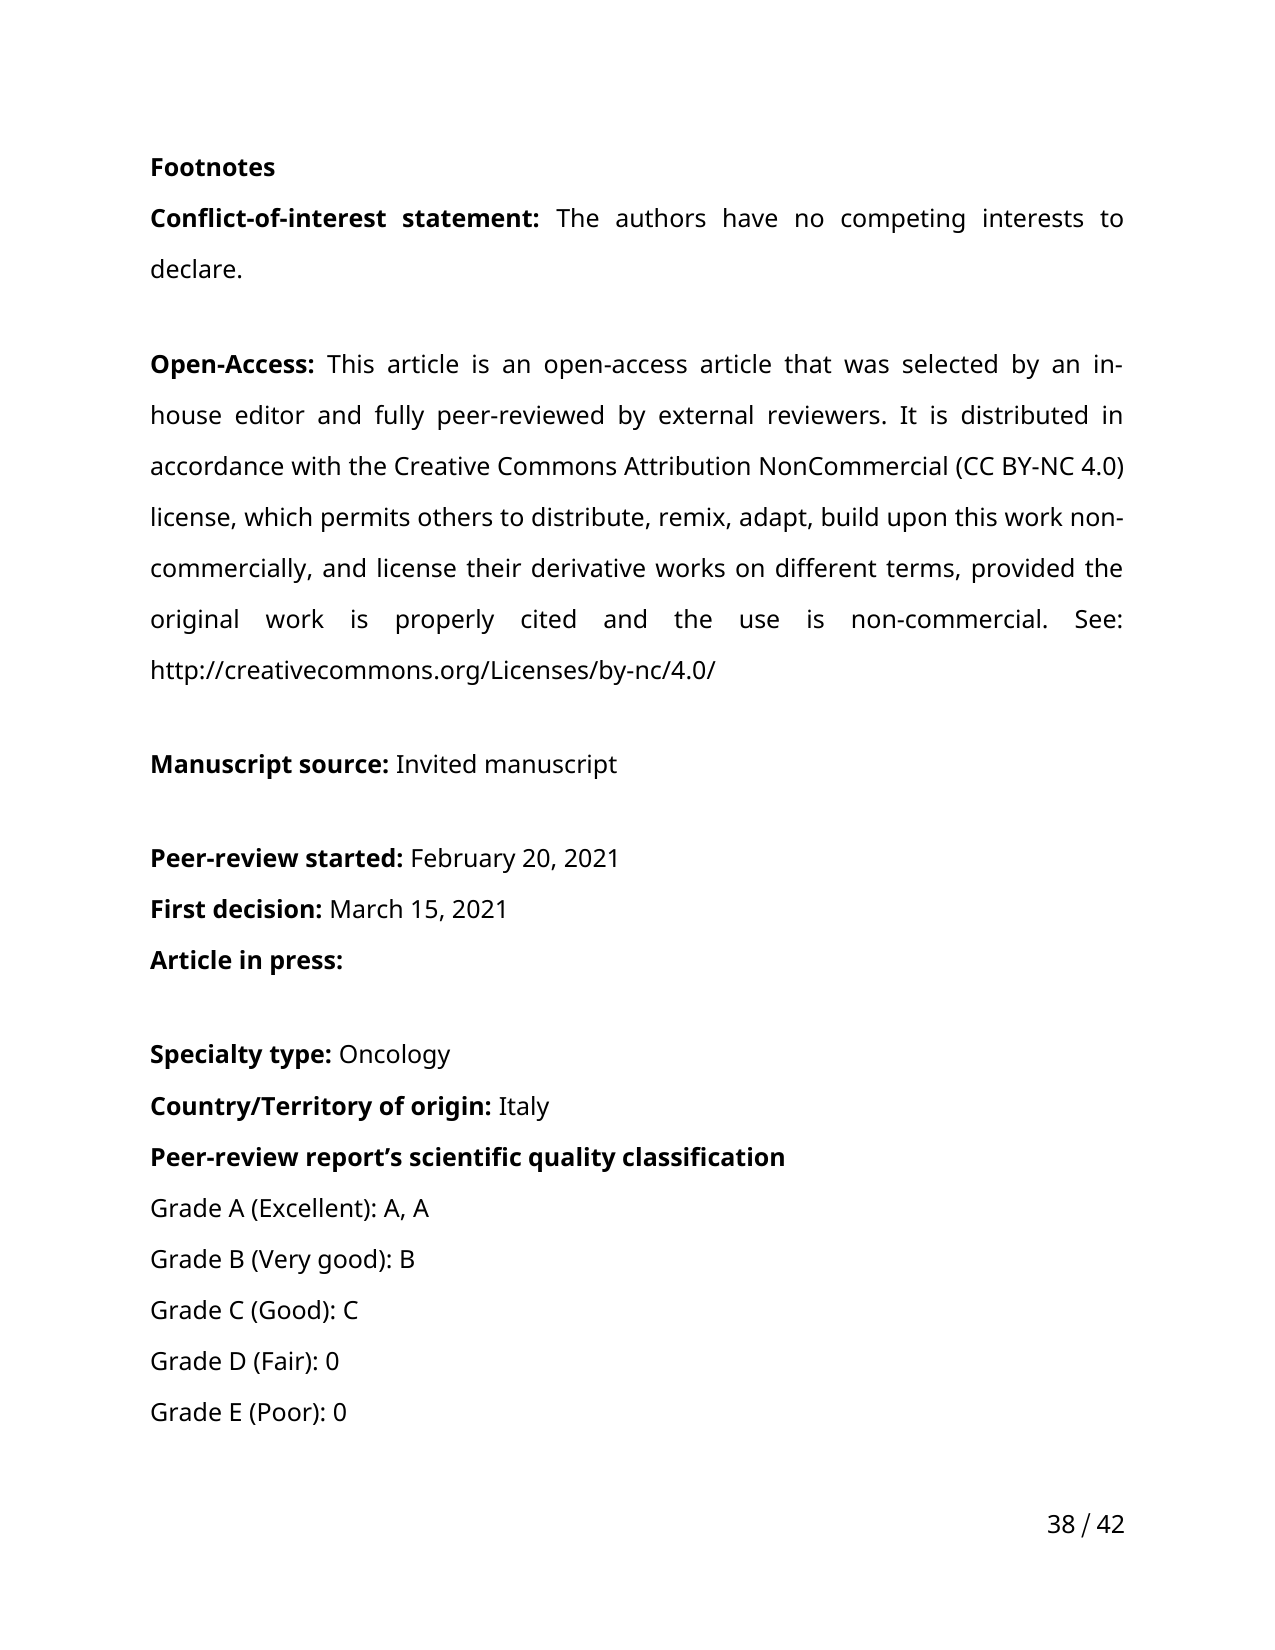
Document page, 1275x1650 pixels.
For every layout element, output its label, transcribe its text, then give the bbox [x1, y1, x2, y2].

text Specialty type: Oncology [150, 1037, 1125, 1071]
text Grade A (Excellent): A, A [150, 1190, 1125, 1224]
text Grade E (Poor): 0 [150, 1394, 1125, 1428]
text Grade D (Fair): 0 [150, 1343, 1125, 1377]
text Manuscript source: Invited manuscript [150, 747, 1125, 781]
text Peer-review report’s scientific quality classification [150, 1139, 1125, 1173]
text Country/Territory of origin: Italy [150, 1088, 1125, 1122]
text Conflict-of-interest statement: The authors have no competing interests to declare. [150, 201, 1125, 286]
text First decision: March 15, 2021 [150, 892, 1125, 926]
text Grade C (Good): C [150, 1292, 1125, 1326]
text Peer-review started: February 20, 2021 [150, 841, 1125, 875]
text Article in press: [150, 943, 1125, 977]
text Grade B (Very good): B [150, 1241, 1125, 1275]
text Footnotes [150, 150, 1125, 184]
text Open-Access: This article is an open-access article that was selected by an in-house editor and fully peer-reviewed by external reviewers. It is distributed in accordance with the Creative Commons Attribution NonCommercial (CC BY-NC 4.0) license, which permits others to distribute, remix, adapt, build upon this work non-commercially, and license their derivative works on different terms, provided the original work is properly cited and the use is non-commercial. See: http://creativecommons.org/Licenses/by-nc/4.0/ [150, 346, 1125, 687]
